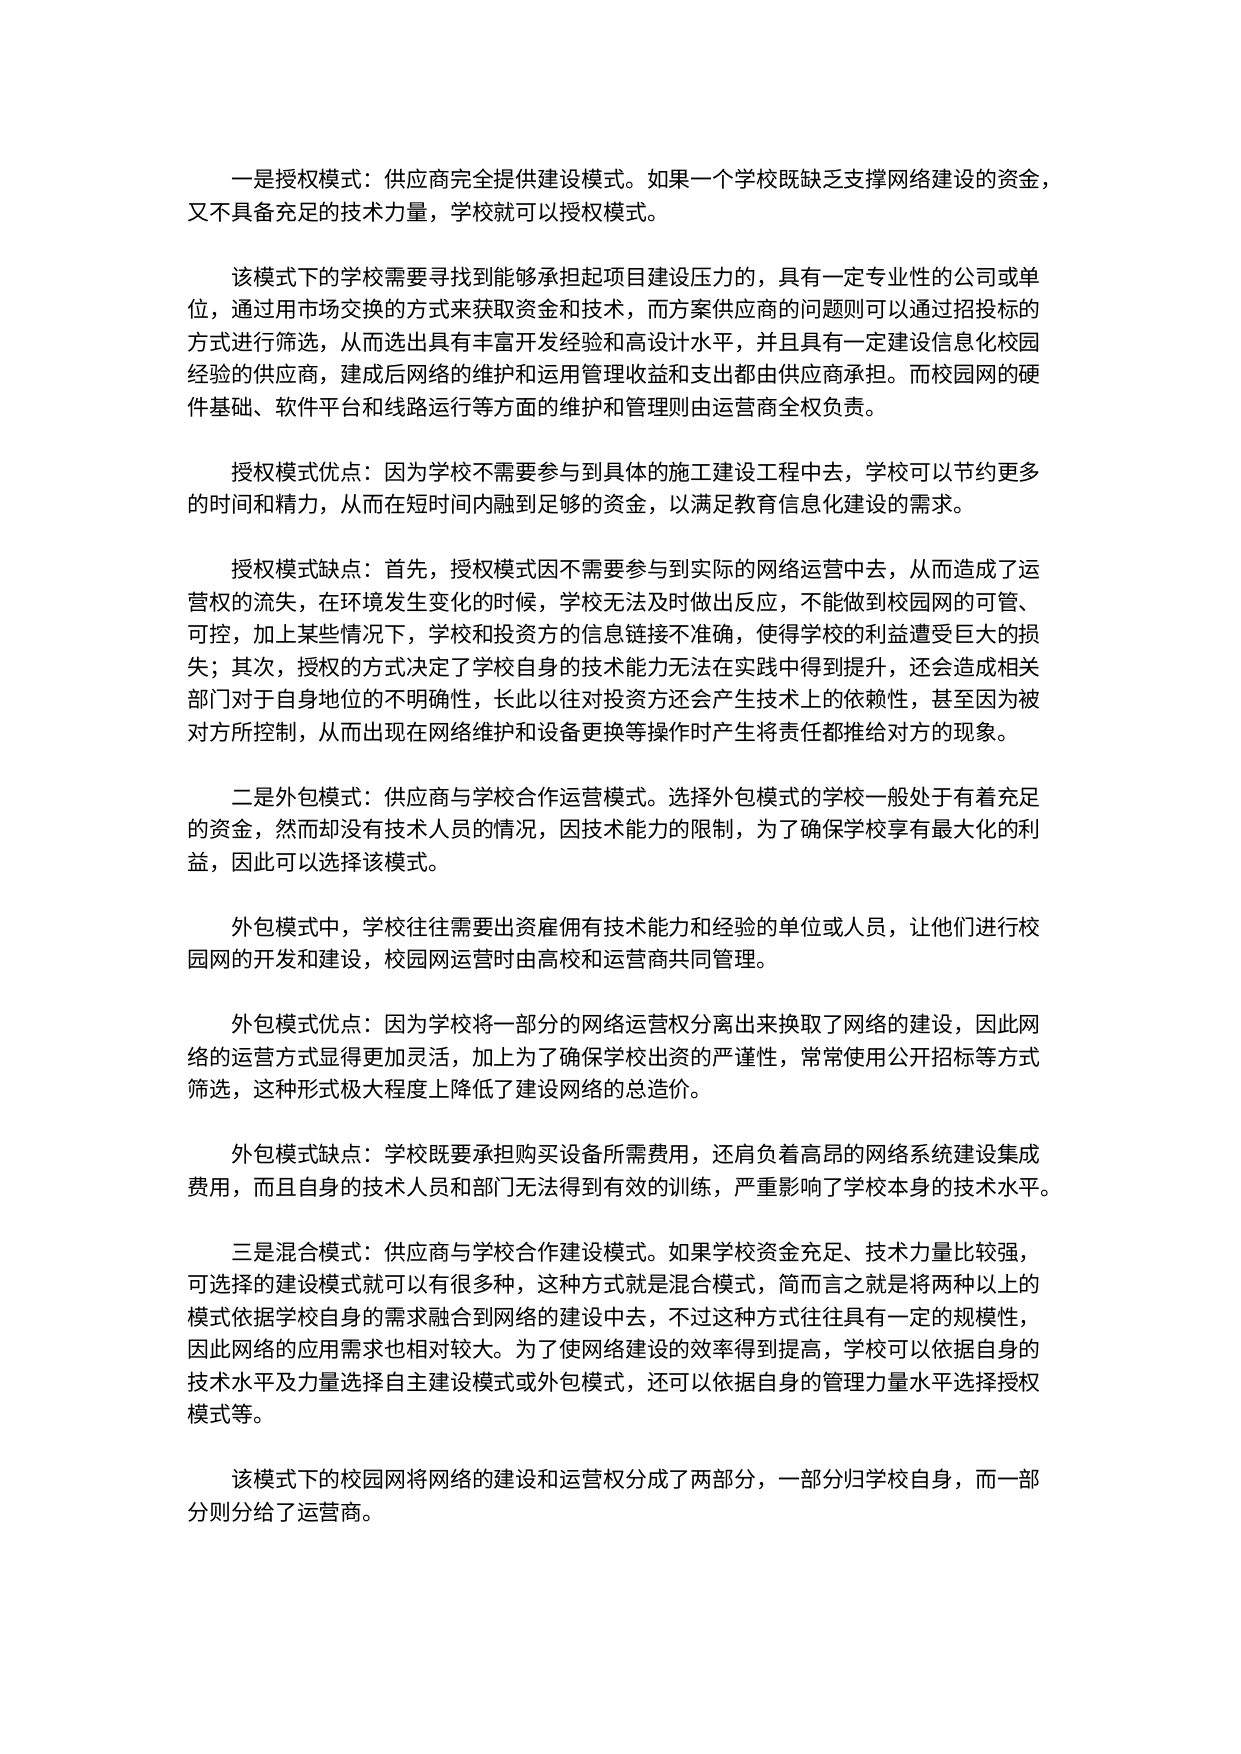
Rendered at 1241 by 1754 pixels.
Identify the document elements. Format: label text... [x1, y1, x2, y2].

text 一是授权模式：供应商完全提供建设模式。如果一个学校既缺乏支撑网络建设的资金，又不具备充足的技术力量，学校就可以授权模式。 [187, 162, 1053, 227]
text 授权模式优点：因为学校不需要参与到具体的施工建设工程中去，学校可以节约更多的时间和精力，从而在短时间内融到足够的资金，以满足教育信息化建设的需求。 [187, 454, 1053, 519]
text 外包模式优点：因为学校将一部分的网络运营权分离出来换取了网络的建设，因此网络的运营方式显得更加灵活，加上为了确保学校出资的严谨性，常常使用公开招标等方式筛选，这种形式极大程度上降低了建设网络的总造价。 [187, 1007, 1053, 1104]
text 授权模式缺点：首先，授权模式因不需要参与到实际的网络运营中去，从而造成了运营权的流失，在环境发生变化的时候，学校无法及时做出反应，不能做到校园网的可管、可控，加上某些情况下，学校和投资方的信息链接不准确，使得学校的利益遭受巨大的损失；其次，授权的方式决定了学校自身的技术能力无法在实践中得到提升，还会造成相关部门对于自身地位的不明确性，长此以往对投资方还会产生技术上的依赖性，甚至因为被对方所控制，从而出现在网络维护和设备更换等操作时产生将责任都推给对方的现象。 [187, 552, 1053, 747]
text 该模式下的学校需要寻找到能够承担起项目建设压力的，具有一定专业性的公司或单位，通过用市场交换的方式来获取资金和技术，而方案供应商的问题则可以通过招投标的方式进行筛选，从而选出具有丰富开发经验和高设计水平，并且具有一定建设信息化校园经验的供应商，建成后网络的维护和运用管理收益和支出都由供应商承担。而校园网的硬件基础、软件平台和线路运行等方面的维护和管理则由运营商全权负责。 [187, 259, 1053, 422]
text 二是外包模式：供应商与学校合作运营模式。选择外包模式的学校一般处于有着充足的资金，然而却没有技术人员的情况，因技术能力的限制，为了确保学校享有最大化的利益，因此可以选择该模式。 [187, 779, 1053, 877]
text 三是混合模式：供应商与学校合作建设模式。如果学校资金充足、技术力量比较强，可选择的建设模式就可以有很多种，这种方式就是混合模式，简而言之就是将两种以上的模式依据学校自身的需求融合到网络的建设中去，不过这种方式往往具有一定的规模性，因此网络的应用需求也相对较大。为了使网络建设的效率得到提高，学校可以依据自身的技术水平及力量选择自主建设模式或外包模式，还可以依据自身的管理力量水平选择授权模式等。 [187, 1234, 1053, 1429]
text 外包模式中，学校往往需要出资雇佣有技术能力和经验的单位或人员，让他们进行校园网的开发和建设，校园网运营时由高校和运营商共同管理。 [187, 909, 1053, 974]
text 外包模式缺点：学校既要承担购买设备所需费用，还肩负着高昂的网络系统建设集成费用，而且自身的技术人员和部门无法得到有效的训练，严重影响了学校本身的技术水平。 [187, 1137, 1053, 1202]
text 该模式下的校园网将网络的建设和运营权分成了两部分，一部分归学校自身，而一部分则分给了运营商。 [187, 1462, 1053, 1527]
